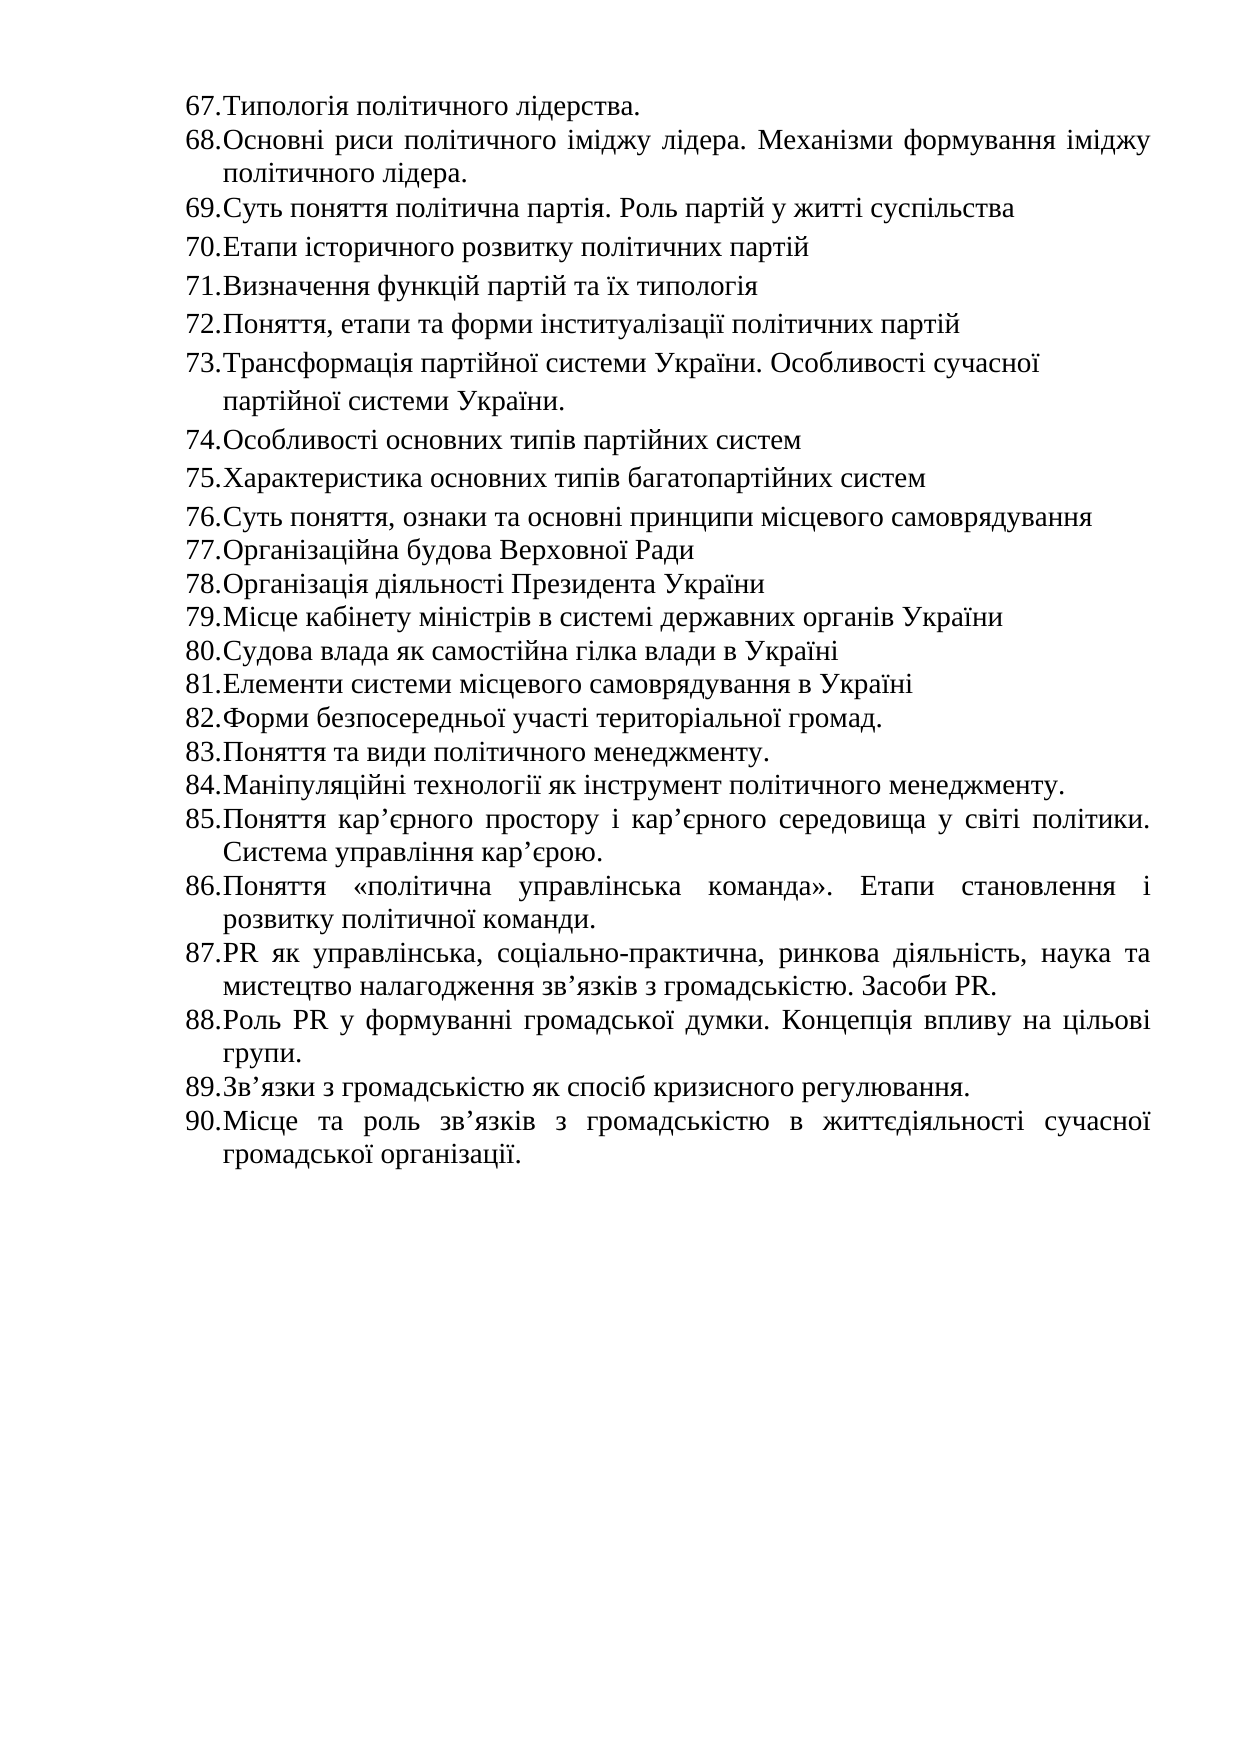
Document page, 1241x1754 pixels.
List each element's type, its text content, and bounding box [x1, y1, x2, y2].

list Поняття «політична управлінська команда». Етапи становлення і розвитку політичної команди. [185, 868, 1152, 935]
list Поняття кар’єрного простору і кар’єрного середовища у світі політики. Система управління кар’єрою. [185, 801, 1152, 868]
list Місце та роль зв’язків з громадськістю в життєдіяльності сучасної громадської організації. [185, 1103, 1152, 1170]
list Суть поняття, ознаки та основні принципи місцевого самоврядування [185, 499, 1152, 532]
list Роль PR у формуванні громадської думки. Концепція впливу на цільові групи. [185, 1002, 1152, 1069]
list Етапи історичного розвитку політичних партій [185, 229, 1152, 263]
list Місце кабінету міністрів в системі державних органів України [185, 599, 1152, 633]
list Трансформація партійної системи України. Особливості сучасної партійної системи України. [185, 345, 1152, 417]
list Маніпуляційні технології як інструмент політичного менеджменту. [185, 767, 1152, 801]
list Форми безпосередньої участі територіальної громад. [185, 700, 1152, 734]
list Суть поняття політична партія. Роль партій у житті суспільства [185, 191, 1152, 224]
list Організація діяльності Президента України [185, 566, 1152, 599]
list Поняття, етапи та форми інституалізації політичних партій [185, 306, 1152, 340]
list Особливості основних типів партійних систем [185, 422, 1152, 455]
list Основні риси політичного іміджу лідера. Механізми формування іміджу політичного лідера. [185, 122, 1152, 189]
list Судова влада як самостійна гілка влади в Україні [185, 633, 1152, 667]
list Типологія політичного лідерства. [185, 88, 1152, 122]
list Елементи системи місцевого самоврядування в Україні [185, 667, 1152, 700]
list Поняття та види політичного менеджменту. [185, 734, 1152, 767]
list PR як управлінська, соціально-практична, ринкова діяльність, наука та мистецтво налагодження зв’язків з громадськістю. Засоби PR. [185, 935, 1152, 1002]
list Характеристика основних типів багатопартійних систем [185, 460, 1152, 494]
list Організаційна будова Верховної Ради [185, 532, 1152, 566]
list Зв’язки з громадськістю як спосіб кризисного регулювання. [185, 1069, 1152, 1103]
list Визначення функцій партій та їх типологія [185, 268, 1152, 301]
